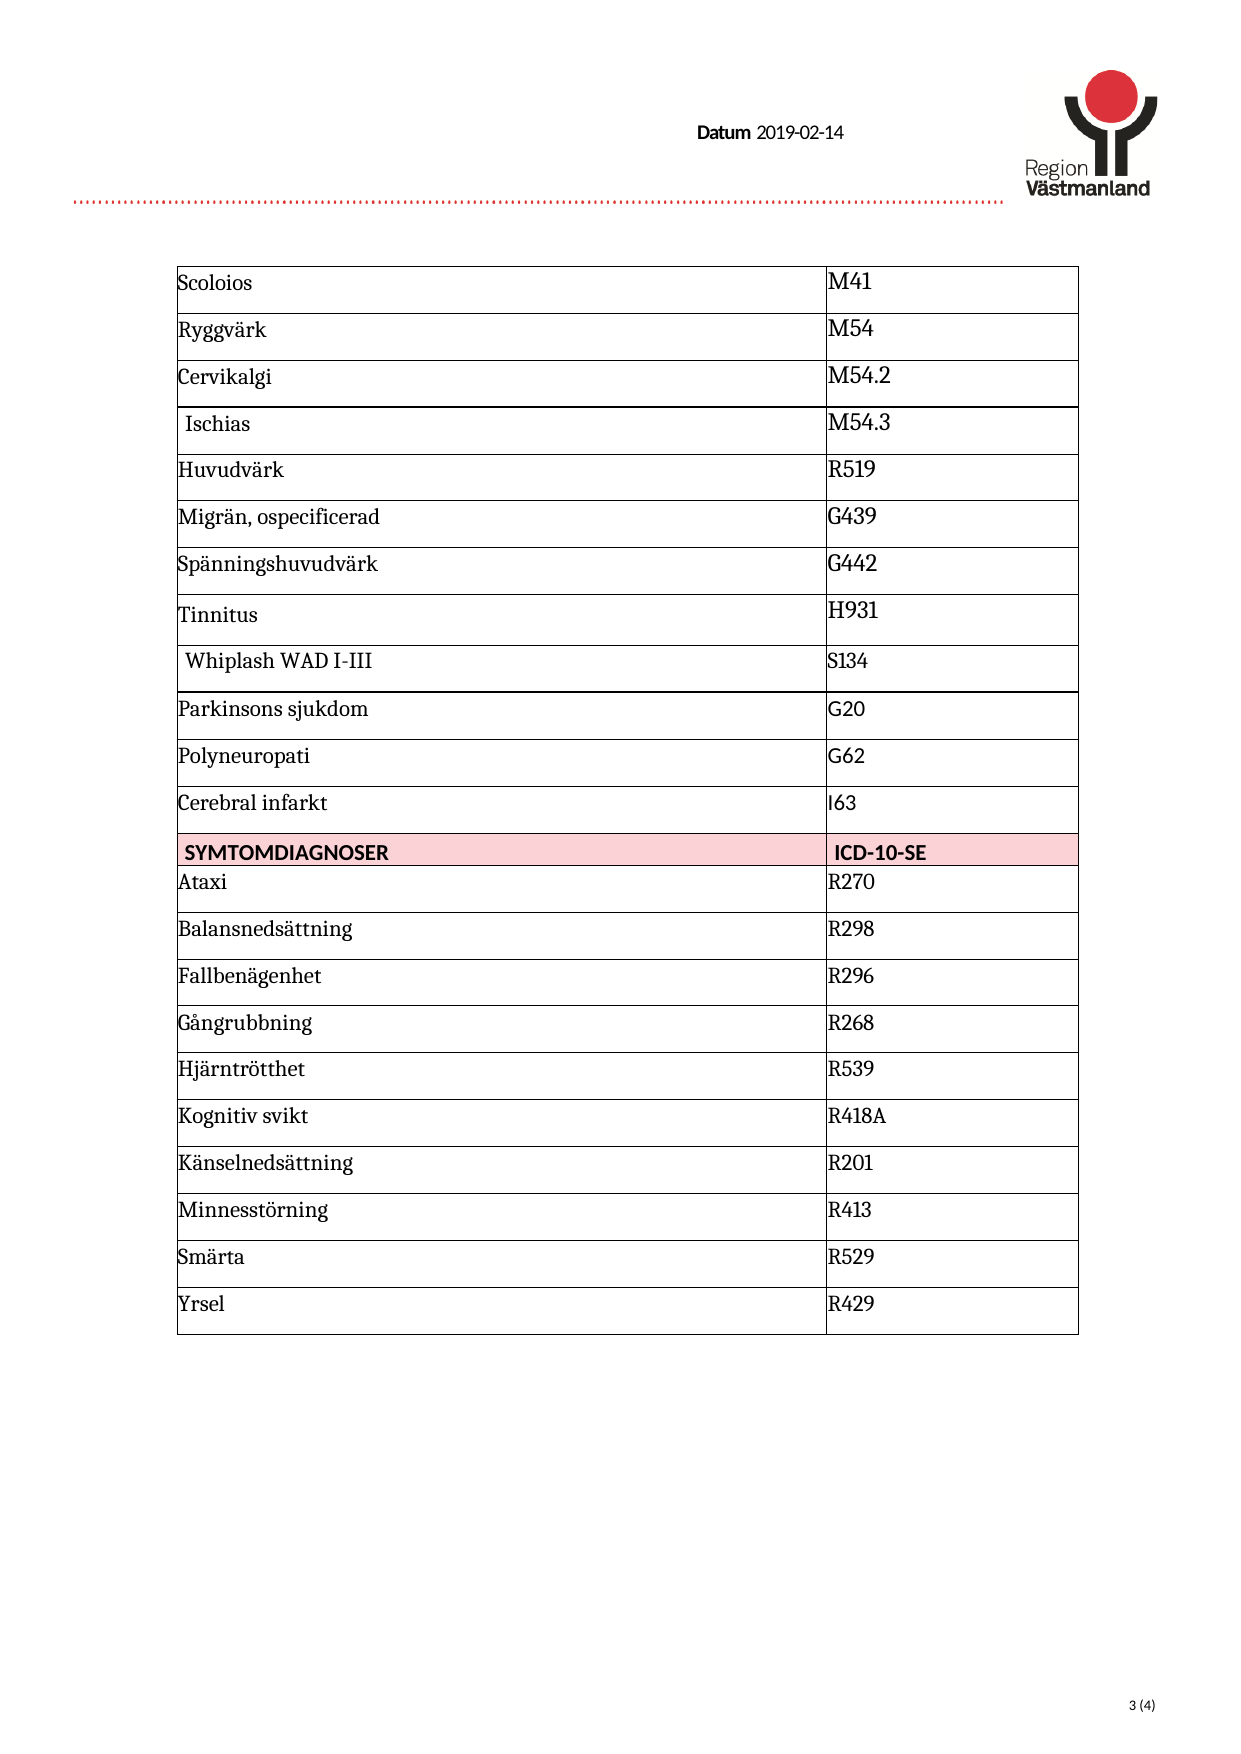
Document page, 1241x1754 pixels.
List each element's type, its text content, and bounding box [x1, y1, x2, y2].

table_cell M54.2 [827, 361, 1078, 406]
table_cell R268 [827, 1006, 1078, 1052]
picture [1026, 70, 1158, 196]
table_cell R298 [827, 913, 1078, 958]
table_cell R539 [827, 1053, 1078, 1099]
table_cell G442 [827, 548, 1078, 594]
table_cell Migrän, ospecificerad [178, 501, 826, 547]
table_cell R529 [827, 1241, 1078, 1287]
table_cell R296 [827, 960, 1078, 1005]
table_cell Balansnedsättning [178, 913, 826, 958]
table_cell Huvudvärk [178, 455, 826, 500]
table_cell Parkinsons sjukdom [178, 693, 826, 738]
table_cell R201 [827, 1147, 1078, 1193]
table_cell Smärta [178, 1241, 826, 1287]
table_cell Gångrubbning [178, 1006, 826, 1052]
table_cell Fallbenägenhet [178, 960, 826, 1005]
table_cell R519 [827, 455, 1078, 500]
table_cell Ataxi [178, 866, 826, 912]
table_cell R429 [827, 1288, 1078, 1333]
table_cell Yrsel [178, 1288, 826, 1333]
table_cell M54 [827, 314, 1078, 359]
table_cell M54.3 [827, 408, 1078, 453]
table_cell Ryggvärk [178, 314, 826, 359]
picture [73, 200, 1004, 204]
table_cell G20 [827, 693, 1078, 738]
table_cell [178, 408, 826, 453]
table_cell R270 [827, 866, 1078, 912]
table_cell G62 [827, 740, 1078, 786]
table_cell R413 [827, 1194, 1078, 1240]
table_cell R418A [827, 1100, 1078, 1146]
table_cell Polyneuropati [178, 740, 826, 786]
table_cell I63 [827, 787, 1078, 833]
table_cell G439 [827, 501, 1078, 547]
table_cell Spänningshuvudvärk [178, 548, 826, 594]
table_cell Tinnitus [178, 595, 826, 644]
table_cell M41 [827, 267, 1078, 313]
table_cell Känselnedsättning [178, 1147, 826, 1193]
table_cell Cervikalgi [178, 361, 826, 406]
table_cell Kognitiv svikt [178, 1100, 826, 1146]
table_cell Minnesstörning [178, 1194, 826, 1240]
table_cell H931 [827, 595, 1078, 644]
table_cell ICD-10-SE [827, 834, 1078, 865]
table_cell Scoloios [178, 267, 826, 313]
table_cell S134 [827, 646, 1078, 691]
table_cell Cerebral infarkt [178, 787, 826, 833]
table_cell SYMTOMDIAGNOSER [178, 834, 826, 865]
table_cell [178, 646, 826, 691]
table_cell Hjärntrötthet [178, 1053, 826, 1099]
